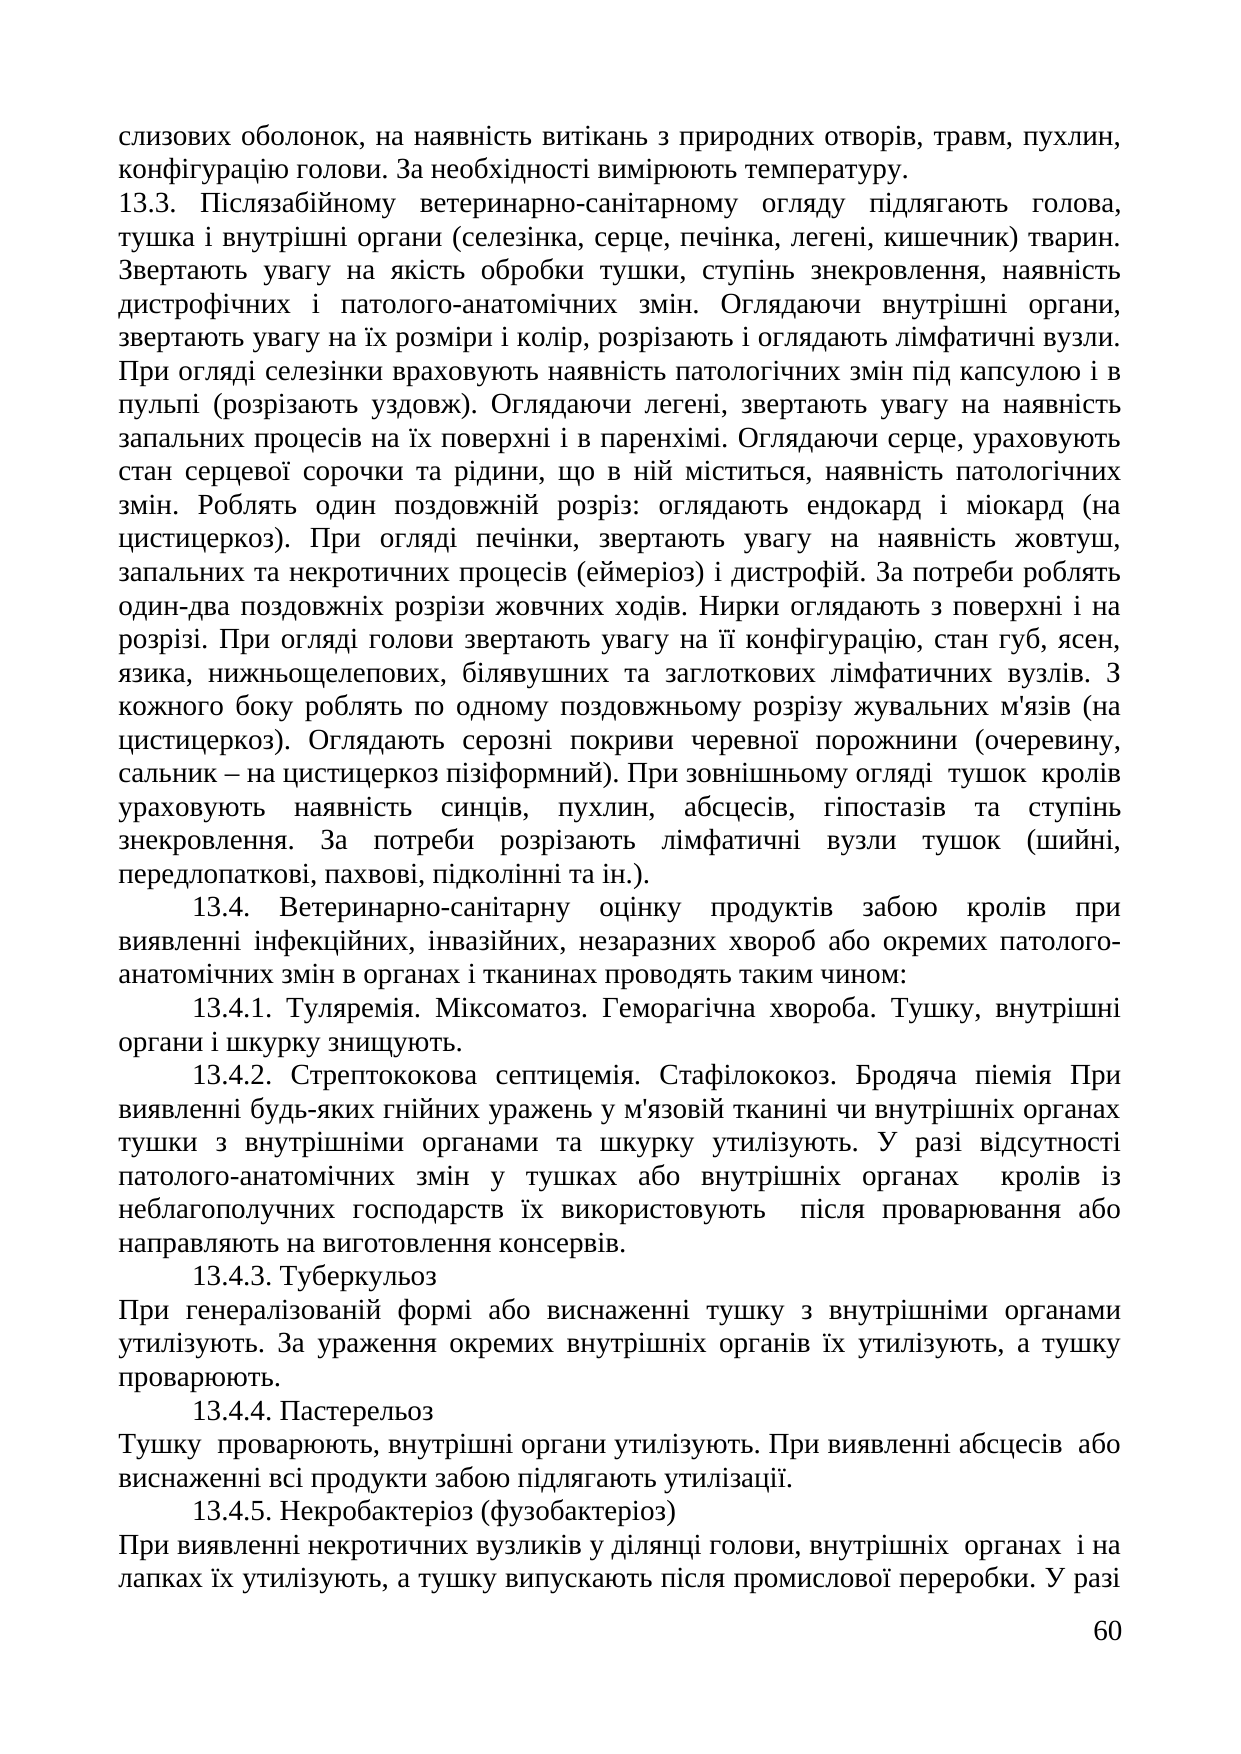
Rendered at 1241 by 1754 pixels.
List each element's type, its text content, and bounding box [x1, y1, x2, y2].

text 13.4.3. Туберкульоз [118, 1258, 1122, 1292]
text 13.4.2. Стрептококова септицемія. Стафілококоз. Бродяча піемія При виявленні будь-яких гнійних уражень у м'язовій тканині чи внутрішніх органах тушки з внутрішніми органами та шкурку утилізують. У разі відсутності патолого-анатомічних змін у тушках або внутрішніх органах кролів із неблагополучних господарств їх використовують після проварювання або направляють на виготовлення консервів. [118, 1057, 1122, 1258]
text 13.4.5. Некробактеріоз (фузобактеріоз) [118, 1493, 1122, 1527]
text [118, 118, 1122, 185]
text 13.3. Післязабійному ветеринарно-санітарному огляду підлягають голова, тушка і внутрішні органи (селезінка, серце, печінка, легені, кишечник) тварин. Звертають увагу на якість обробки тушки, ступінь знекровлення, наявність дистрофічних і патолого-анатомічних змін. Оглядаючи внутрішні органи, звертають увагу на їх розміри і колір, розрізають і оглядають лімфатичні вузли. При огляді селезінки враховують наявність патологічних змін під капсулою і в пульпі (розрізають уздовж). Оглядаючи легені, звертають увагу на наявність запальних процесів на їх поверхні і в паренхімі. Оглядаючи серце, ураховують стан серцевої сорочки та рідини, що в ній міститься, наявність патологічних змін. Роблять один поздовжній розріз: оглядають ендокард і міокард (на цистицеркоз). При огляді печінки, звертають увагу на наявність жовтуш, запальних та некротичних процесів (еймеріоз) і дистрофій. За потреби роблять один-два поздовжніх розрізи жовчних ходів. Нирки оглядають з поверхні і на розрізі. При огляді голови звертають увагу на її конфігурацію, стан губ, ясен, язика, нижньощелепових, білявушних та заглоткових лімфатичних вузлів. З кожного боку роблять по одному поздовжньому розрізу жувальних м'язів (на цистицеркоз). Оглядають серозні покриви черевної порожнини (очеревину, сальник – на цистицеркоз пізіформний). При зовнішньому огляді тушок кролів ураховують наявність синців, пухлин, абсцесів, гіпостазів та ступінь знекровлення. За потреби розрізають лімфатичні вузли тушок (шийні, передлопаткові, пахвові, підколінні та ін.). [118, 185, 1122, 889]
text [118, 1527, 1122, 1594]
text Тушку проварюють, внутрішні органи утилізують. При виявленні абсцесів або виснаженні всі продукти забою підлягають утилізації. [118, 1426, 1122, 1493]
text 13.4. Ветеринарно-санітарну оцінку продуктів забою кролів при виявленні інфекційних, інвазійних, незаразних хвороб або окремих патолого-анатомічних змін в органах і тканинах проводять таким чином: [118, 889, 1122, 990]
text При генералізованій формі або виснаженні тушку з внутрішніми органами утилізують. За ураження окремих внутрішніх органів їх утилізують, а тушку проварюють. [118, 1292, 1122, 1393]
text 13.4.4. Пастерельоз [118, 1393, 1122, 1426]
text 13.4.1. Туляремія. Міксоматоз. Геморагічна хвороба. Тушку, внутрішні органи і шкурку знищують. [118, 990, 1122, 1057]
